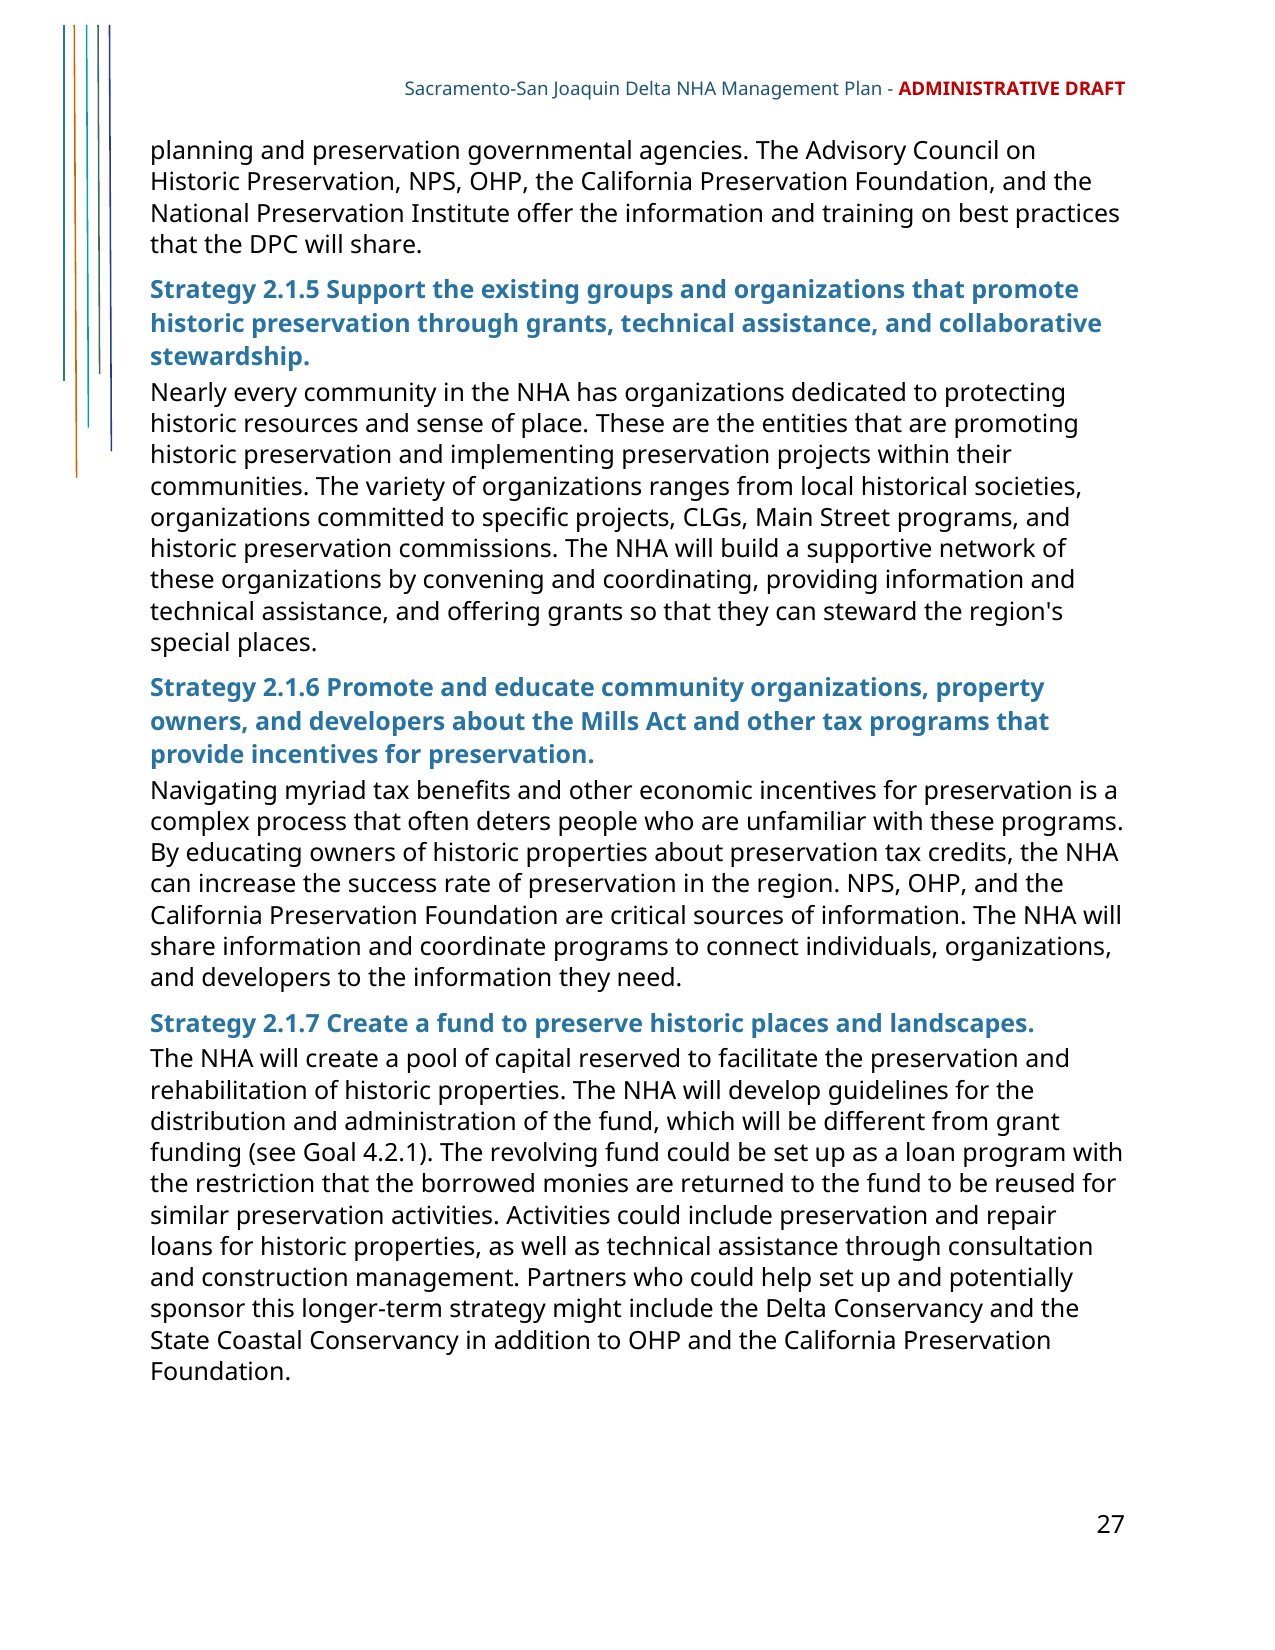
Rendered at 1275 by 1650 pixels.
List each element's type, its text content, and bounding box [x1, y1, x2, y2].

subtitle Strategy 2.1.5 Support the existing groups and organizations that promote historic preservation through grants, technical assistance, and collaborative stewardship. [150, 272, 1125, 372]
text Navigating myriad tax benefits and other economic incentives for preservation is a complex process that often deters people who are unfamiliar with these programs. By educating owners of historic properties about preservation tax credits, the NHA can increase the success rate of preservation in the region. NPS, OHP, and the California Preservation Foundation are critical sources of information. The NHA will share information and coordinate programs to connect individuals, organizations, and developers to the information they need. [150, 774, 1125, 993]
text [150, 134, 1125, 259]
text Nearly every community in the NHA has organizations dedicated to protecting historic resources and sense of place. These are the entities that are promoting historic preservation and implementing preservation projects within their communities. The variety of organizations ranges from local historical societies, organizations committed to specific projects, CLGs, Main Street programs, and historic preservation commissions. The NHA will build a supportive network of these organizations by convening and coordinating, providing information and technical assistance, and offering grants so that they can steward the region's special places. [150, 376, 1125, 657]
subtitle Strategy 2.1.7 Create a fund to preserve historic places and landscapes. [150, 1005, 1125, 1039]
text The NHA will create a pool of capital reserved to facilitate the preservation and rehabilitation of historic properties. The NHA will develop guidelines for the distribution and administration of the fund, which will be different from grant funding (see Goal 4.2.1). The revolving fund could be set up as a loan program with the restriction that the borrowed monies are returned to the fund to be reused for similar preservation activities. Activities could include preservation and repair loans for historic properties, as well as technical assistance through consultation and construction management. Partners who could help set up and potentially sponsor this longer-term strategy might include the Delta Conservancy and the State Coastal Conservancy in addition to OHP and the California Preservation Foundation. [150, 1043, 1125, 1387]
subtitle Strategy 2.1.6 Promote and educate community organizations, property owners, and developers about the Mills Act and other tax programs that provide incentives for preservation. [150, 670, 1125, 770]
